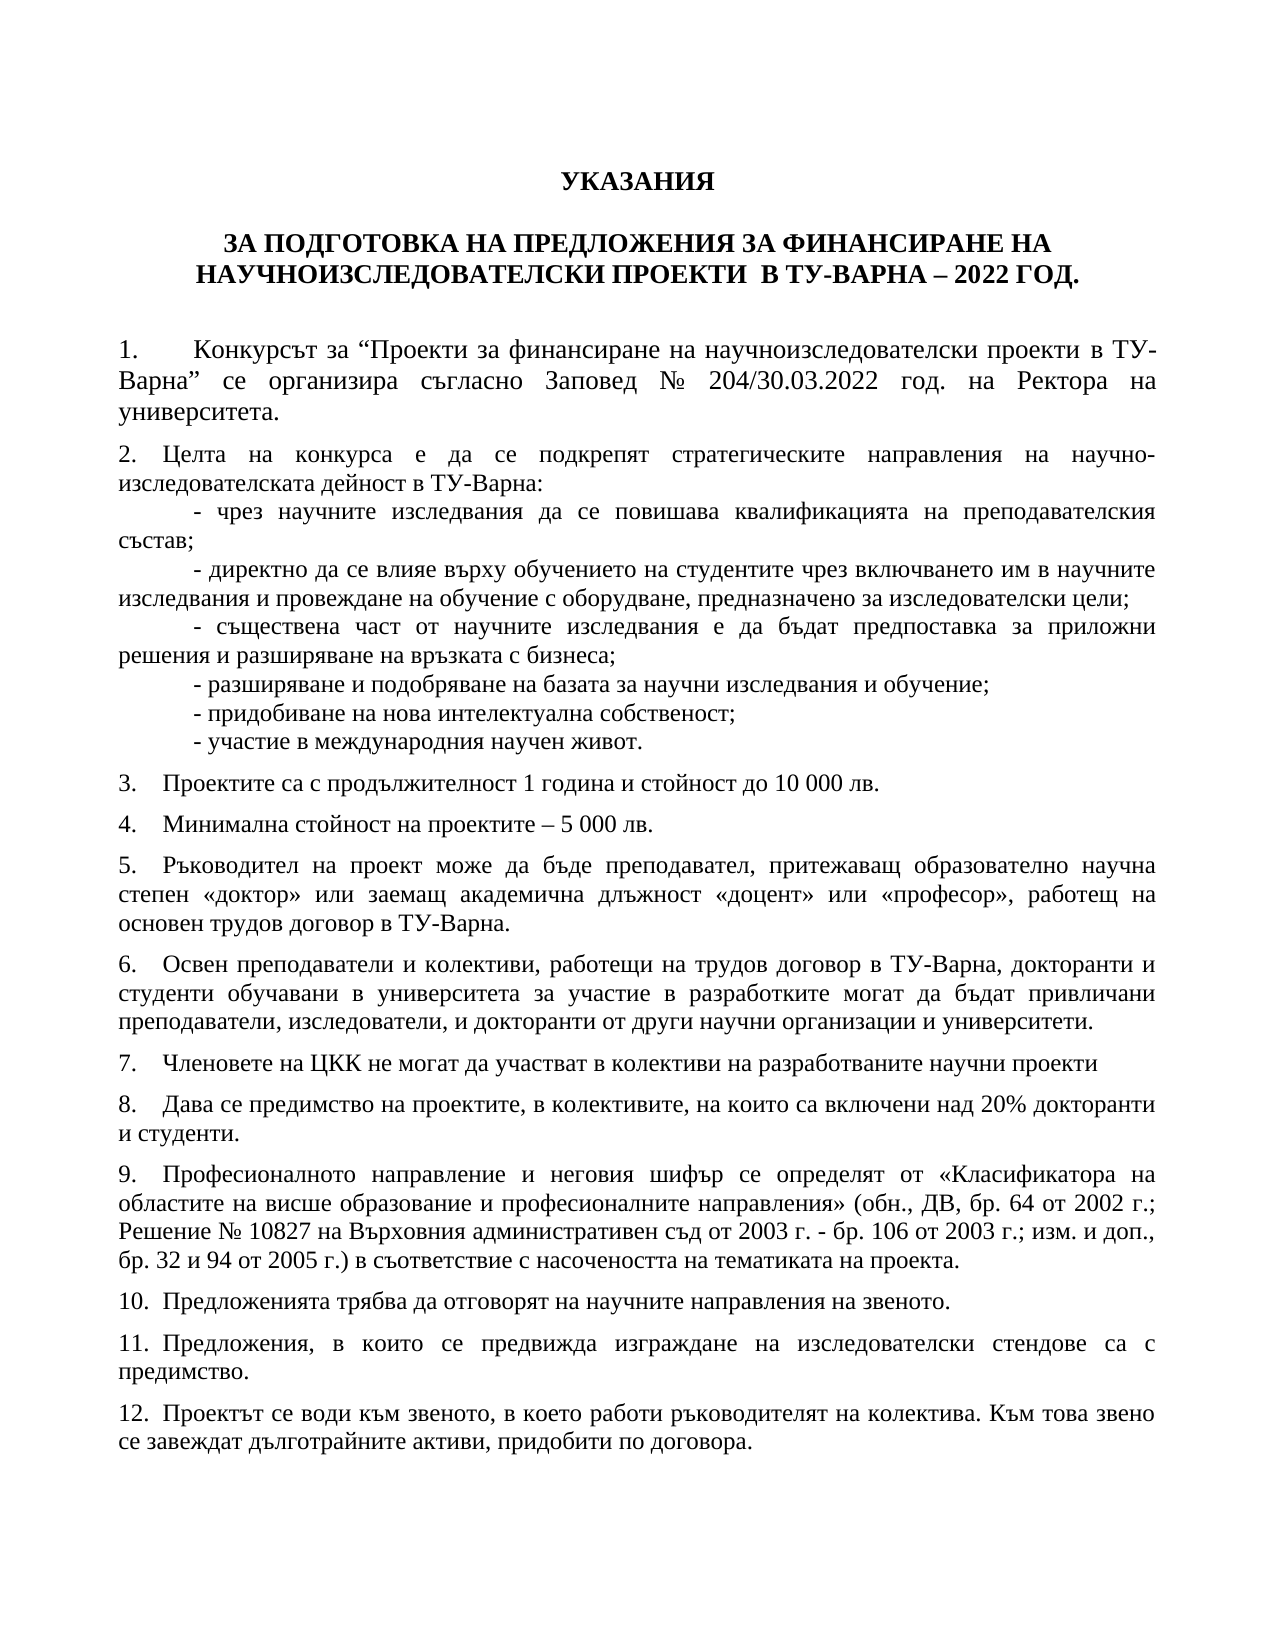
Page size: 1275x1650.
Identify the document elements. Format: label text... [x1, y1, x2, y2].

list Предложения, в които се предвижда изграждане на изследователски стендове са с предимство. [118, 1328, 1157, 1385]
text ЗА ПОДГОТОВКА НА ПРЕДЛОЖЕНИЯ ЗА ФИНАНСИРАНЕ НА НАУЧНОИЗСЛЕДОВАТЕЛСКИ ПРОЕКТИ В ТУ-ВАРНА – 2022 ГОД. [118, 227, 1157, 289]
list Целта на конкурса е да се подкрепят стратегическите направления на научно-изследователската дейност в ТУ-Варна: [118, 439, 1157, 496]
list Членовете на ЦКК не могат да участват в колективи на разработваните научни проекти [118, 1048, 1157, 1076]
list Конкурсът за “Проекти за финансиране на научноизследователски проекти в ТУ-Варна” се организира съгласно Заповед № 204/30.03.2022 год. на Ректора на университета. [118, 333, 1157, 426]
list Ръководител на проект може да бъде преподавател, притежаващ образователно научна степен «доктор» или заемащ академична длъжност «доцент» или «професор», работещ на основен трудов договор в ТУ-Варна. [118, 850, 1157, 936]
text - разширяване и подобряване на базата за научни изследвания и обучение; [118, 669, 1157, 698]
text - чрез научните изследвания да се повишава квалификацията на преподавателския състав; [118, 496, 1157, 554]
list Освен преподаватели и колективи, работещи на трудов договор в ТУ-Варна, докторанти и студенти обучавани в университета за участие в разработките могат да бъдат привличани преподаватели, изследователи, и докторанти от други научни организации и университети. [118, 949, 1157, 1035]
list Предложенията трябва да отговорят на научните направления на звеното. [118, 1286, 1157, 1315]
text - съществена част от научните изследвания е да бъдат предпоставка за приложни решения и разширяване на връзката с бизнеса; [118, 611, 1157, 669]
list Проектите са с продължителност 1 година и стойност до 10 000 лв. [118, 768, 1157, 796]
list Проектът се води към звеното, в което работи ръководителят на колектива. Към това звено се завеждат дълготрайните активи, придобити по договора. [118, 1398, 1157, 1455]
list Дава се предимство на проектите, в колективите, на които са включени над 20% докторанти и студенти. [118, 1089, 1157, 1146]
list Професионалното направление и неговия шифър се определят от «Класификатора на областите на висше образование и професионалните направления» (обн., ДВ, бр. 64 от 2002 г.; Решение № 10827 на Върховния административен съд от 2003 г. - бр. 106 от 2003 г.; изм. и доп., бр. 32 и 94 от 2005 г.) в съответствие с насочеността на тематиката на проекта. [118, 1159, 1157, 1274]
text - директно да се влияе върху обучението на студентите чрез включването им в научните изследвания и провеждане на обучение с оборудване, предназначено за изследователски цели; [118, 554, 1157, 611]
text УКАЗАНИЯ [118, 165, 1157, 196]
text - придобиване на нова интелектуална собственост; [118, 698, 1157, 726]
text - участие в международния научен живот. [118, 726, 1157, 755]
list Минимална стойност на проектите – 5 000 лв. [118, 809, 1157, 838]
